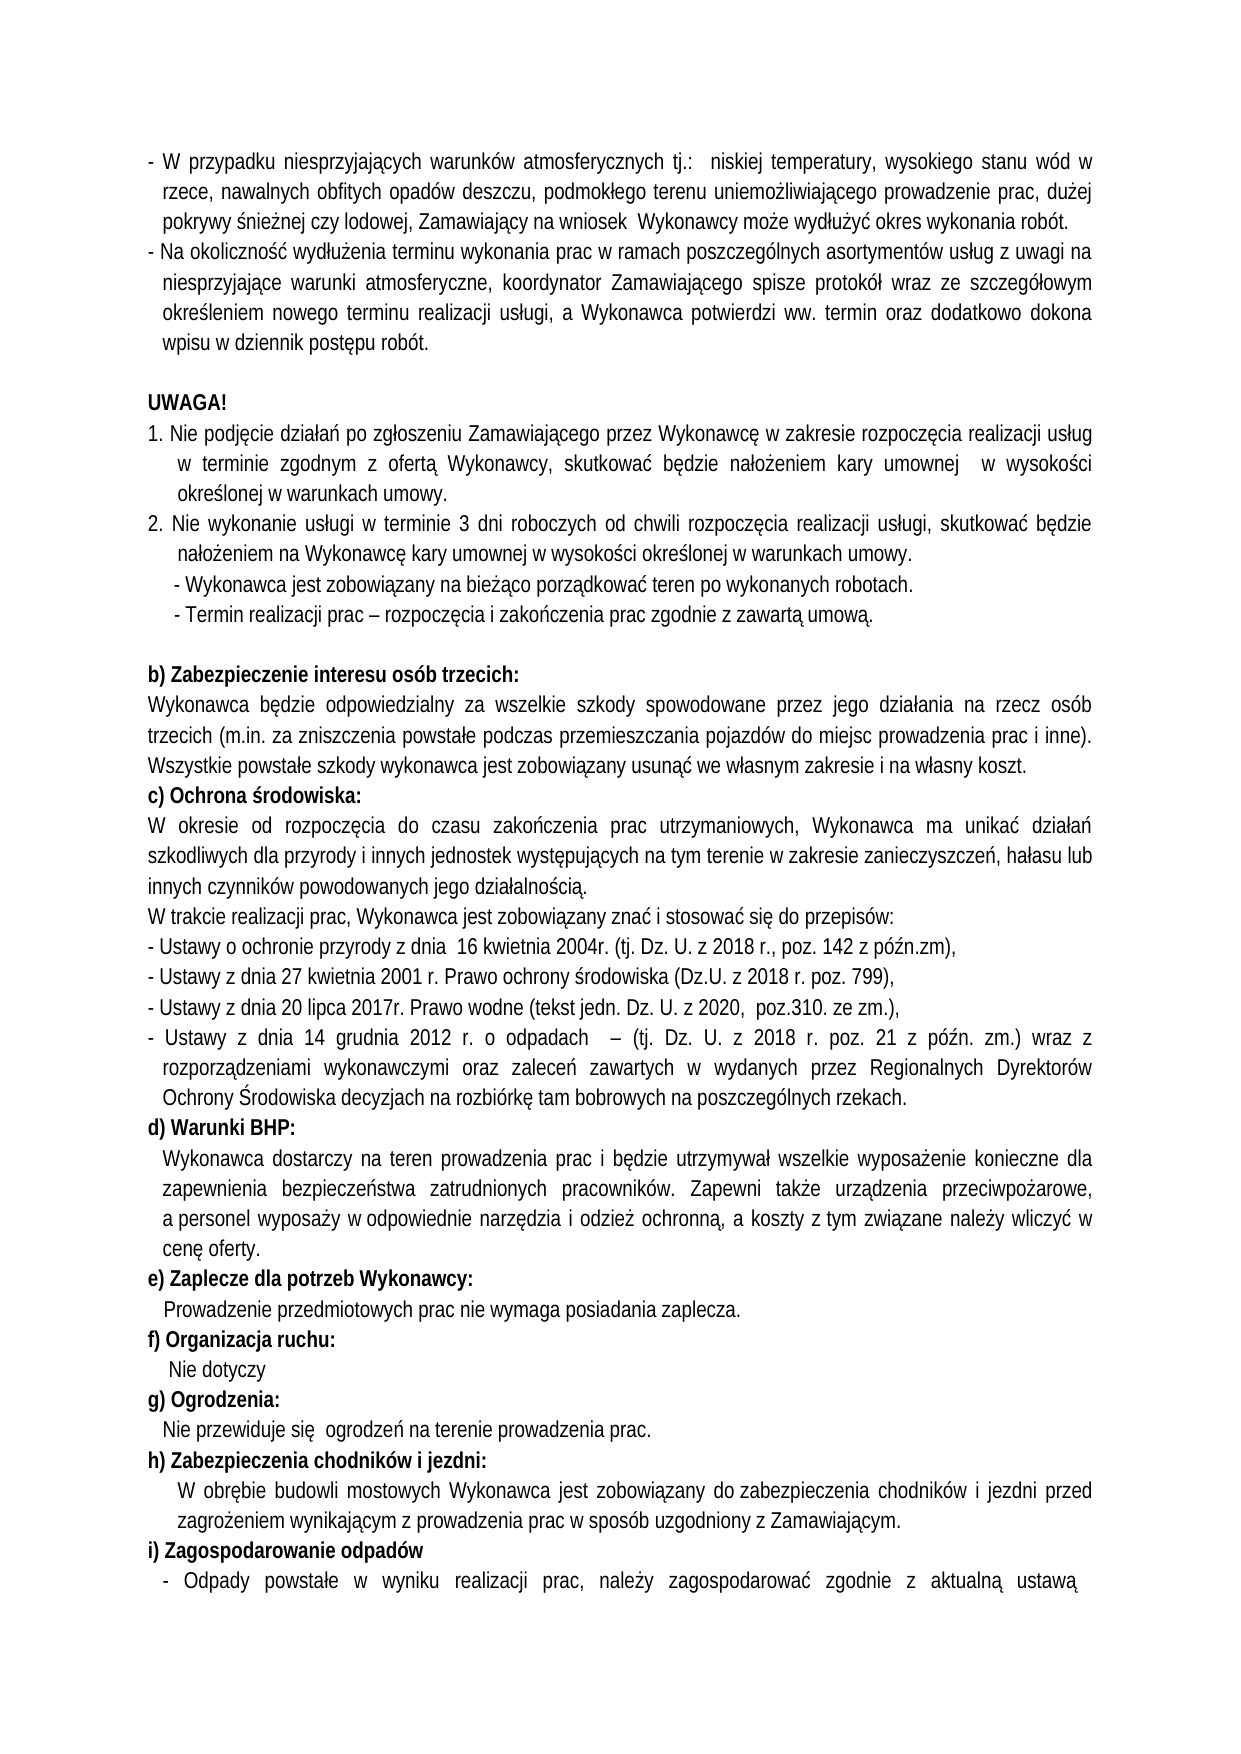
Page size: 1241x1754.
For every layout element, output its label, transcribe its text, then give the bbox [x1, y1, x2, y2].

text d) Warunki BHP: [148, 1114, 1093, 1141]
text 2. Nie wykonanie usługi w terminie 3 dni roboczych od chwili rozpoczęcia realizacji usługi, skutkować będzie nałożeniem na Wykonawcę kary umownej w wysokości określonej w warunkach umowy. [148, 510, 1093, 567]
text g) Ogrodzenia: [148, 1386, 1093, 1412]
text e) Zaplecze dla potrzeb Wykonawcy: [148, 1265, 1093, 1292]
text W okresie od rozpoczęcia do czasu zakończenia prac utrzymaniowych, Wykonawca ma unikać działań szkodliwych dla przyrody i innych jednostek występujących na tym terenie w zakresie zanieczyszczeń, hałasu lub innych czynników powodowanych jego działalnością. [148, 812, 1093, 899]
text h) Zabezpieczenia chodników i jezdni: [148, 1447, 1093, 1473]
text W obrębie budowli mostowych Wykonawca jest zobowiązany do zabezpieczenia chodników i jezdni przed zagrożeniem wynikającym z prowadzenia prac w sposób uzgodniony z Zamawiającym. [177, 1477, 1093, 1533]
text c) Ochrona środowiska: [148, 782, 1093, 808]
text - W przypadku niesprzyjających warunków atmosferycznych tj.: niskiej temperatury, wysokiego stanu wód w rzece, nawalnych obfitych opadów deszczu, podmokłego terenu uniemożliwiającego prowadzenie prac, dużej pokrywy śnieżnej czy lodowej, Zamawiający na wniosek Wykonawcy może wydłużyć okres wykonania robót. [148, 148, 1093, 234]
text W trakcie realizacji prac, Wykonawca jest zobowiązany znać i stosować się do przepisów: [148, 903, 1093, 929]
text - Ustawy o ochronie przyrody z dnia 16 kwietnia 2004r. (tj. Dz. U. z 2018 r., poz. 142 z późn.zm), [148, 933, 1093, 959]
text Wykonawca dostarczy na teren prowadzenia prac i będzie utrzymywał wszelkie wyposażenie konieczne dla zapewnienia bezpieczeństwa zatrudnionych pracowników. Zapewni także urządzenia przeciwpożarowe, a personel wyposaży w odpowiednie narzędzia i odzież ochronną, a koszty z tym związane należy wliczyć w cenę oferty. [162, 1144, 1093, 1261]
text - Na okoliczność wydłużenia terminu wykonania prac w ramach poszczególnych asortymentów usług z uwagi na niesprzyjające warunki atmosferyczne, koordynator Zamawiającego spisze protokół wraz ze szczegółowym określeniem nowego terminu realizacji usługi, a Wykonawca potwierdzi ww. termin oraz dodatkowo dokona wpisu w dziennik postępu robót. [148, 238, 1093, 355]
text Nie przewiduje się ogrodzeń na terenie prowadzenia prac. [162, 1416, 1093, 1443]
text i) Zagospodarowanie odpadów [148, 1537, 1093, 1563]
text Prowadzenie przedmiotowych prac nie wymaga posiadania zaplecza. [148, 1296, 1093, 1322]
text - Ustawy z dnia 27 kwietnia 2001 r. Prawo ochrony środowiska (Dz.U. z 2018 r. poz. 799), [148, 963, 1093, 989]
text - Termin realizacji prac – rozpoczęcia i zakończenia prac zgodnie z zawartą umową. [148, 601, 1093, 627]
text Nie dotyczy [148, 1356, 1093, 1382]
text f) Organizacja ruchu: [148, 1326, 1093, 1352]
text 1. Nie podjęcie działań po zgłoszeniu Zamawiającego przez Wykonawcę w zakresie rozpoczęcia realizacji usług w terminie zgodnym z ofertą Wykonawcy, skutkować będzie nałożeniem kary umownej w wysokości określonej w warunkach umowy. [148, 419, 1093, 506]
text UWAGA! [148, 389, 1093, 416]
text b) Zabezpieczenie interesu osób trzecich: [148, 661, 1093, 687]
text - Ustawy z dnia 20 lipca 2017r. Prawo wodne (tekst jedn. Dz. U. z 2020, poz.310. ze zm.), [148, 993, 1093, 1020]
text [162, 1567, 1093, 1594]
text - Wykonawca jest zobowiązany na bieżąco porządkować teren po wykonanych robotach. [148, 571, 1093, 597]
text - Ustawy z dnia 14 grudnia 2012 r. o odpadach – (tj. Dz. U. z 2018 r. poz. 21 z późn. zm.) wraz z rozporządzeniami wykonawczymi oraz zaleceń zawartych w wydanych przez Regionalnych Dyrektorów Ochrony Środowiska decyzjach na rozbiórkę tam bobrowych na poszczególnych rzekach. [148, 1024, 1093, 1110]
text Wykonawca będzie odpowiedzialny za wszelkie szkody spowodowane przez jego działania na rzecz osób trzecich (m.in. za zniszczenia powstałe podczas przemieszczania pojazdów do miejsc prowadzenia prac i inne). Wszystkie powstałe szkody wykonawca jest zobowiązany usunąć we własnym zakresie i na własny koszt. [148, 691, 1093, 778]
